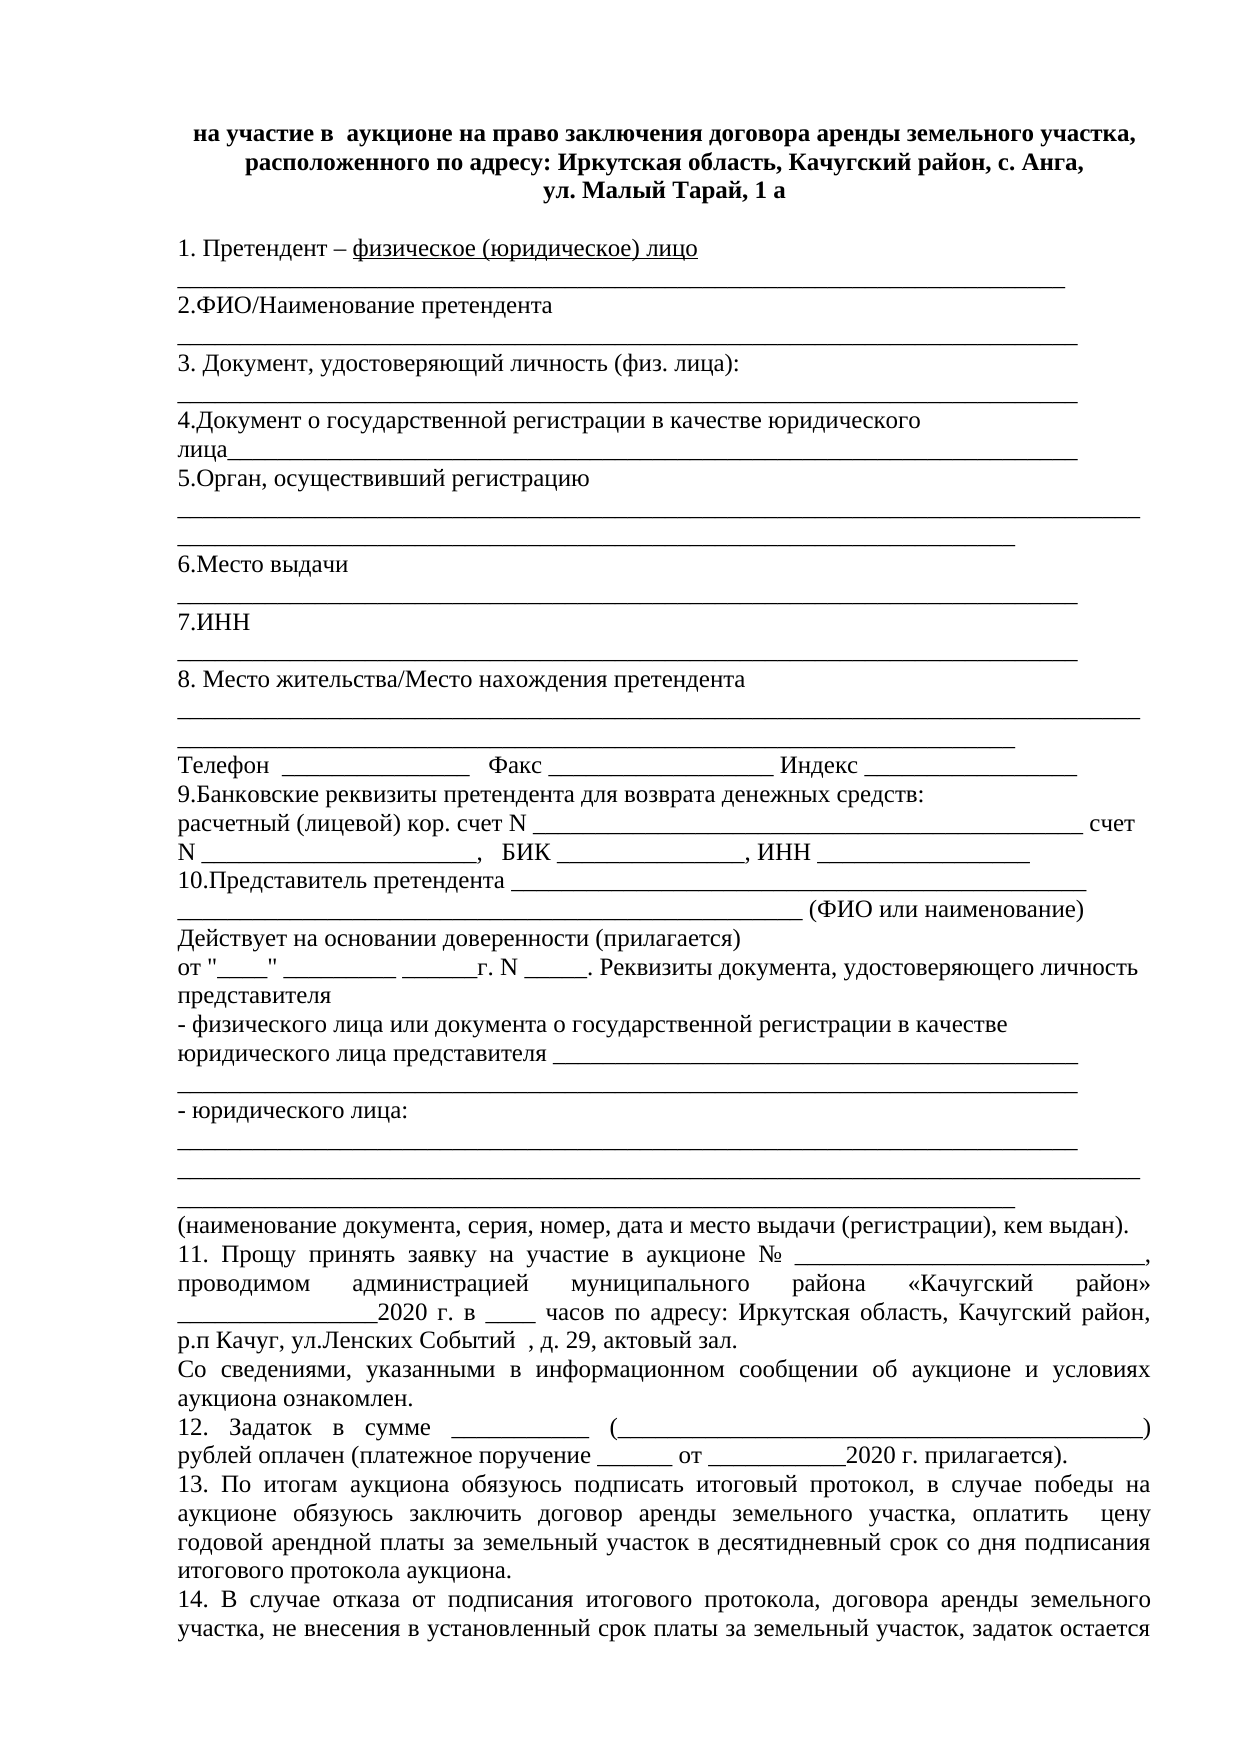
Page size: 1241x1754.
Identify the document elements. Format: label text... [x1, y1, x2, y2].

text 4.Документ о государственной регистрации в качестве юридического лица____________________________________________________________________ [177, 406, 1152, 463]
text 11. Прощу принять заявку на участие в аукционе № ____________________________, проводимом администрацией муниципального района «Качугский район» ________________2020 г. в ____ часов по адресу: Иркутская область, Качугский район, р.п Качуг, ул.Ленских Событий , д. 29, актовый зал. [177, 1239, 1152, 1354]
text 10.Представитель претендента ______________________________________________ [177, 866, 1152, 894]
text 6.Место выдачи ________________________________________________________________________ [177, 549, 1152, 607]
text 1. Претендент – физическое (юридическое) лицо [177, 233, 1152, 262]
text ________________________________________________________________________ [177, 319, 1152, 348]
text __________________________________________________ (ФИО или наименование) [177, 894, 1152, 923]
text - физического лица или документа о государственной регистрации в качестве юридического лица представителя __________________________________________ ________________________________________________________________________ [177, 1009, 1152, 1096]
text 5.Орган, осуществивший регистрацию ________________________________________________________________________________________________________________________________________________ [177, 463, 1152, 549]
text ул. Малый Тарай, 1 а [177, 176, 1152, 204]
text от "____" _________ ______г. N _____. Реквизиты документа, удостоверяющего личность представителя [177, 952, 1152, 1009]
text Со сведениями, указанными в информационном сообщении об аукционе и условиях аукциона ознакомлен. [177, 1354, 1152, 1412]
text Телефон _______________ Факс __________________ Индекс _________________ [177, 751, 1152, 779]
text на участие в аукционе на право заключения договора аренды земельного участка, расположенного по адресу: Иркутская область, Качугский район, с. Анга, [177, 118, 1152, 176]
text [177, 1584, 1152, 1642]
text 2.ФИО/Наименование претендента [177, 291, 1152, 319]
text _______________________________________________________________________ [177, 262, 1152, 291]
text 9.Банковские реквизиты претендента для возврата денежных средств: [177, 779, 1152, 808]
text 7.ИНН ________________________________________________________________________ [177, 607, 1152, 664]
text (наименование документа, серия, номер, дата и место выдачи (регистрации), кем выдан). [177, 1211, 1152, 1239]
text 13. По итогам аукциона обязуюсь подписать итоговый протокол, в случае победы на аукционе обязуюсь заключить договор аренды земельного участка, оплатить цену годовой арендной платы за земельный участок в десятидневный срок со дня подписания итогового протокола аукциона. [177, 1469, 1152, 1584]
text Действует на основании доверенности (прилагается) [177, 923, 1152, 952]
text - юридического лица: ________________________________________________________________________ ________________________________________________________________________________________________________________________________________________ [177, 1096, 1152, 1211]
text расчетный (лицевой) кор. счет N ____________________________________________ счет N ______________________, БИК _______________, ИНН _________________ [177, 808, 1152, 866]
text 12. Задаток в сумме ___________ (__________________________________________) рублей оплачен (платежное поручение ______ от ___________2020 г. прилагается). [177, 1412, 1152, 1469]
text 3. Документ, удостоверяющий личность (физ. лица): ________________________________________________________________________ [177, 348, 1152, 406]
text 8. Место жительства/Место нахождения претендента ________________________________________________________________________________________________________________________________________________ [177, 664, 1152, 751]
